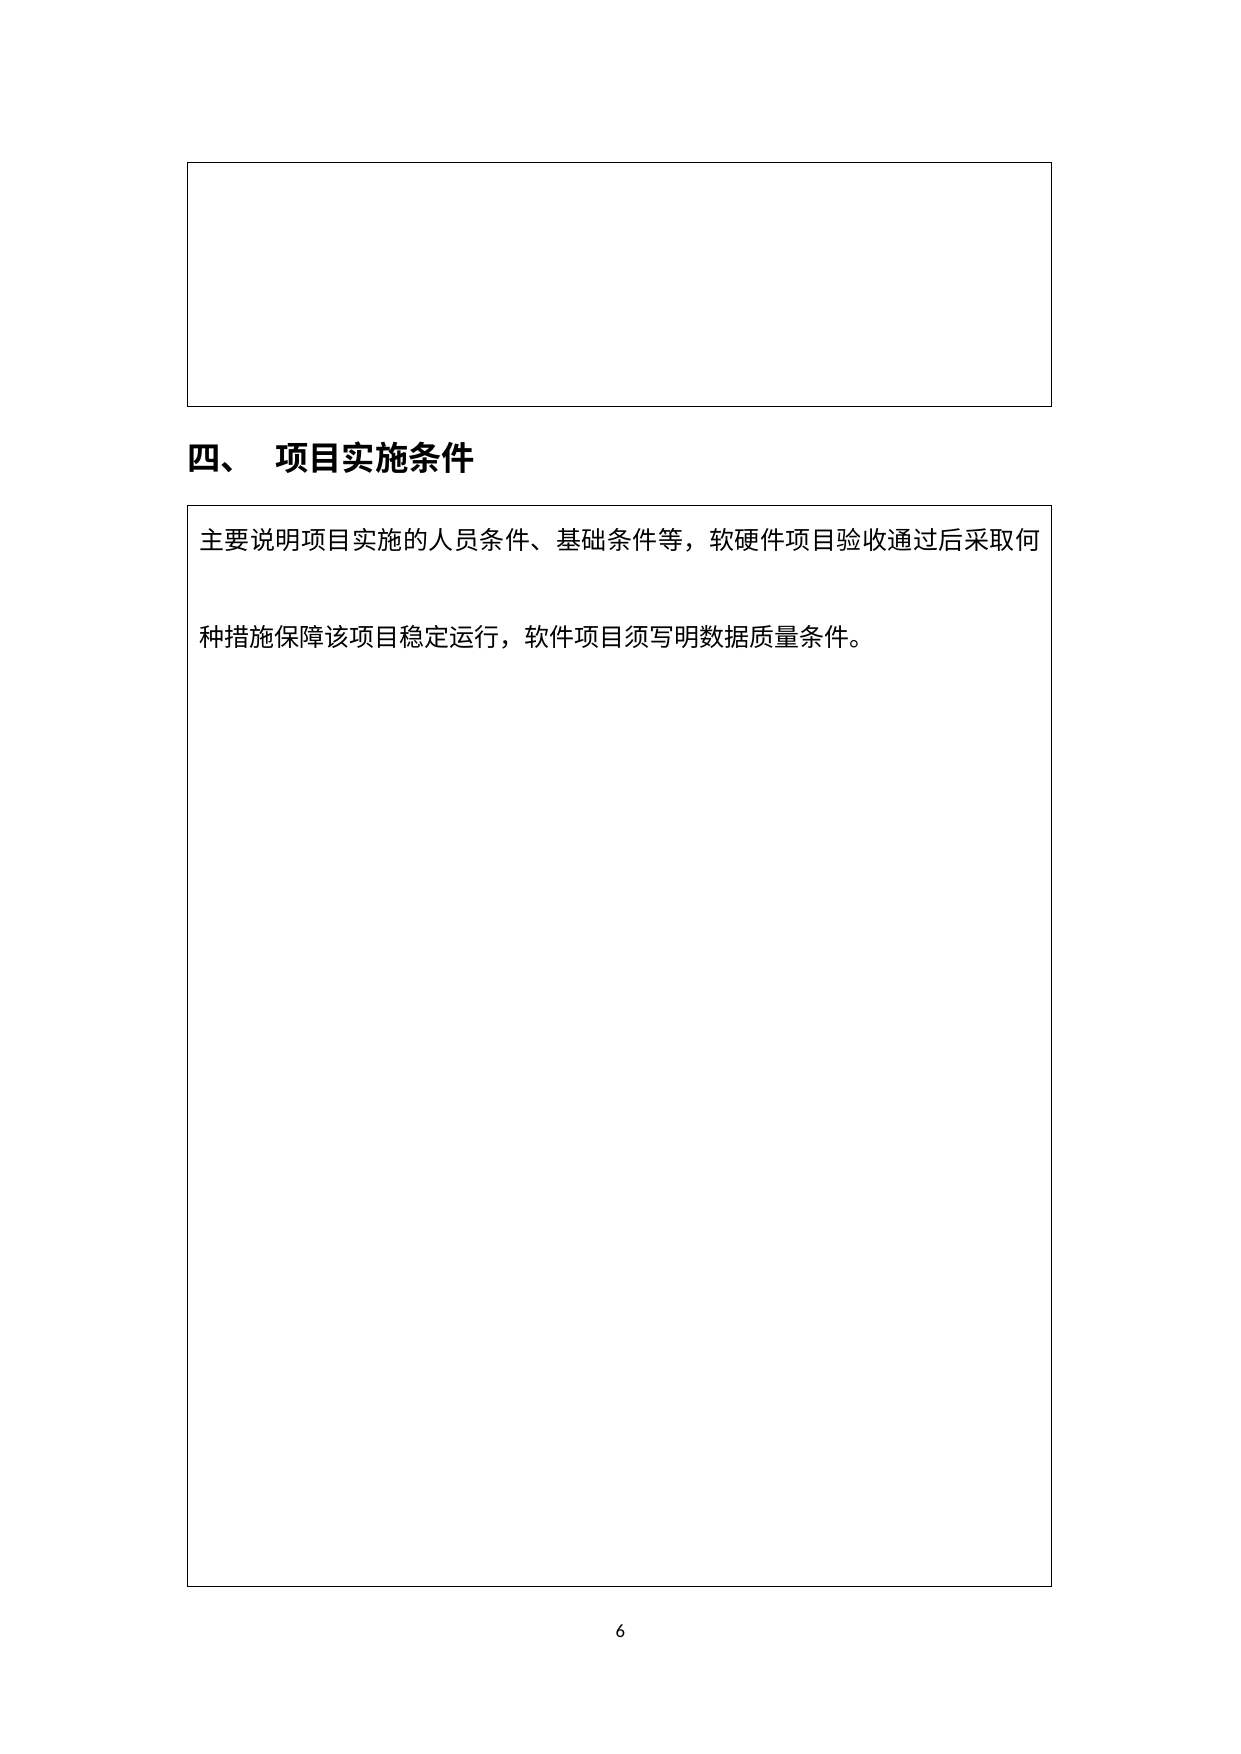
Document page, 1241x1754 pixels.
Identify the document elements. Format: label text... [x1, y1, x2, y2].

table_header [188, 506, 1051, 1586]
subtitle 项目实施条件 [187, 423, 1053, 488]
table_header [188, 163, 1051, 406]
